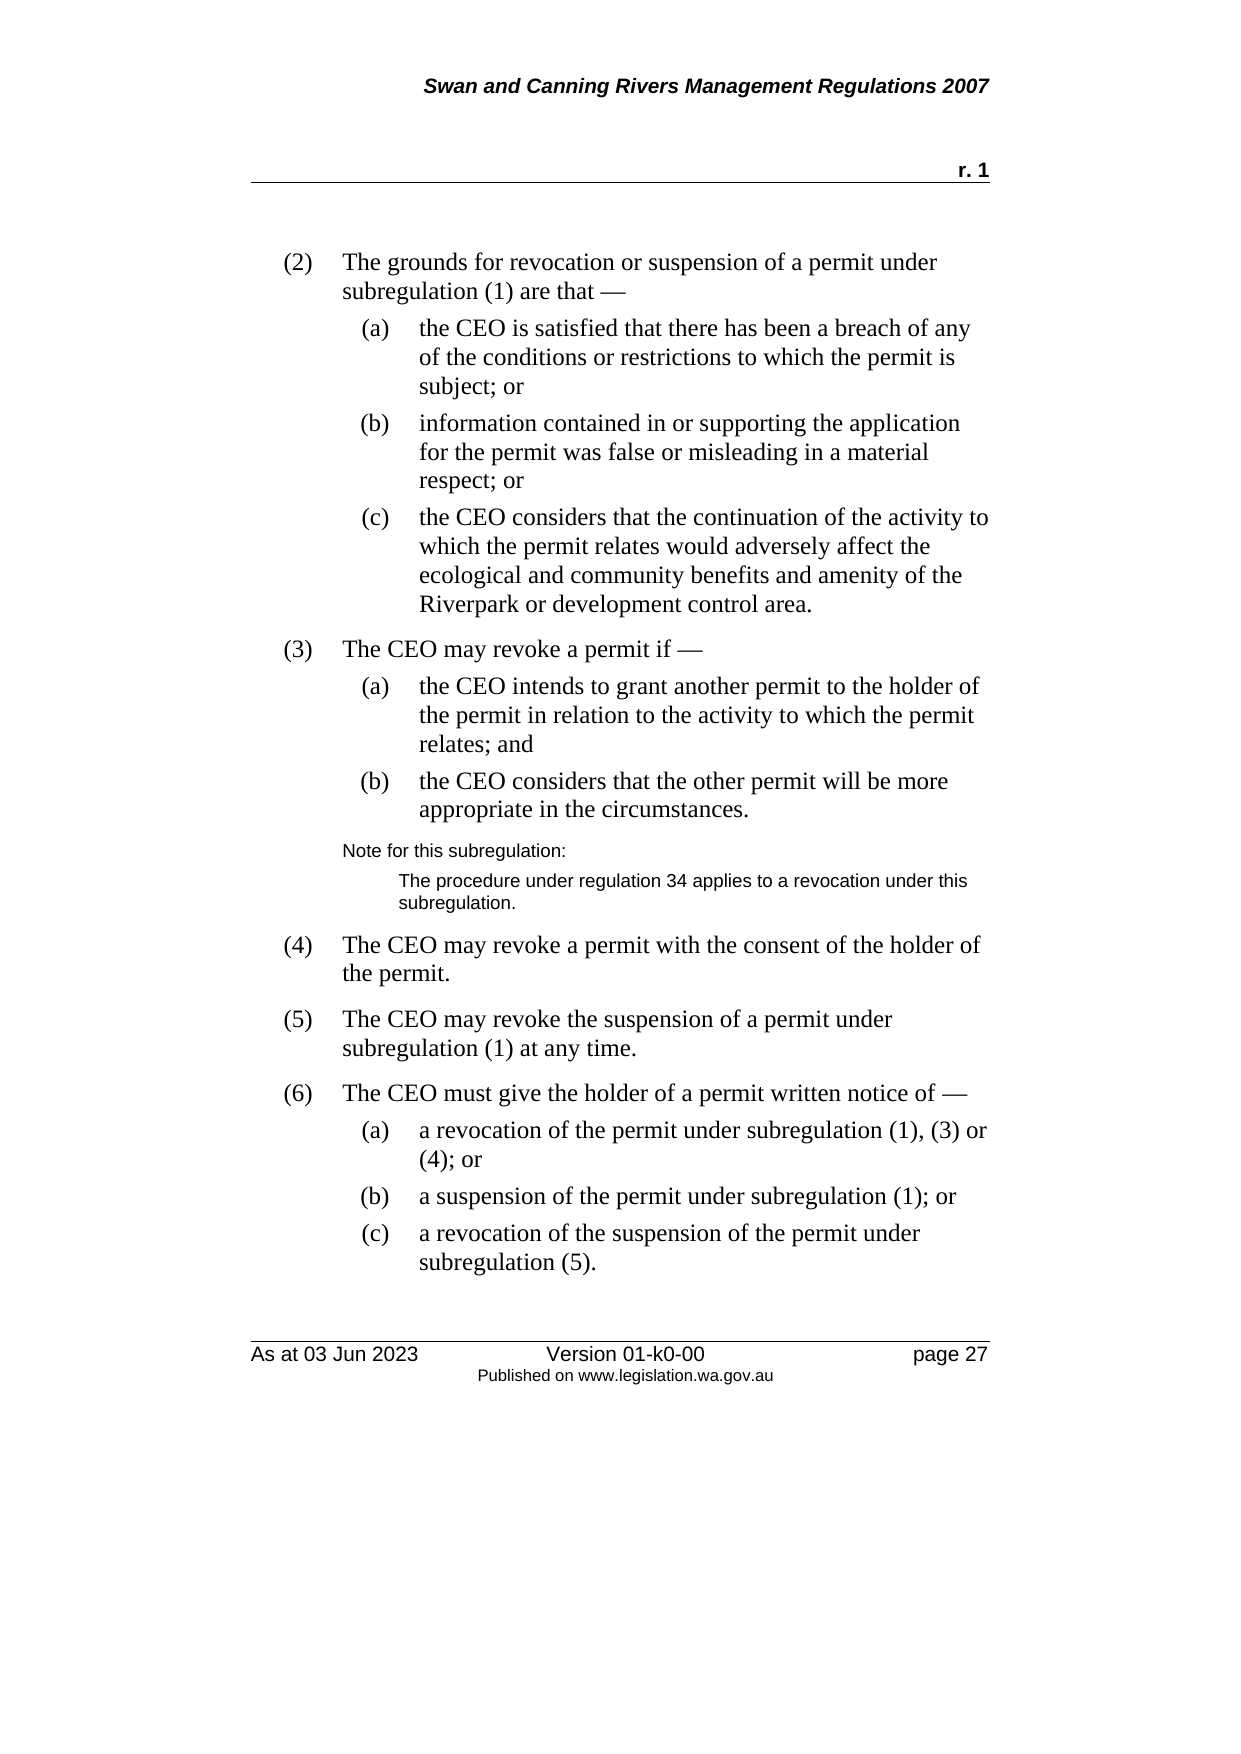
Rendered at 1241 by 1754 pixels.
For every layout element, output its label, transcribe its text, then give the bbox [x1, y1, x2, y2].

text (a) a revocation of the permit under subregulation (1), (3) or (4); or [251, 1115, 990, 1173]
text (2) The grounds for revocation or suspension of a permit under subregulation (1) are that — [251, 247, 990, 305]
text The procedure under regulation 34 applies to a revocation under this subregulation. [251, 870, 990, 913]
text (b) the CEO considers that the other permit will be more appropriate in the circumstances. [251, 766, 990, 823]
text (a) the CEO is satisfied that there has been a breach of any of the conditions or restrictions to which the permit is subject; or [251, 313, 990, 399]
text (6) The CEO must give the holder of a permit written notice of — [251, 1078, 990, 1107]
text (a) the CEO intends to grant another permit to the holder of the permit in relation to the activity to which the permit relates; and [251, 671, 990, 757]
text (5) The CEO may revoke the suspension of a permit under subregulation (1) at any time. [251, 1004, 990, 1061]
text (b) information contained in or supporting the application for the permit was false or misleading in a material respect; or [251, 408, 990, 494]
text (b) a suspension of the permit under subregulation (1); or [251, 1181, 990, 1210]
text (4) The CEO may revoke a permit with the consent of the holder of the permit. [251, 930, 990, 987]
text (c) the CEO considers that the continuation of the activity to which the permit relates would adversely affect the ecological and community benefits and amenity of the Riverpark or development control area. [251, 502, 990, 617]
text (3) The CEO may revoke a permit if — [251, 634, 990, 663]
text (c) a revocation of the suspension of the permit under subregulation (5). [251, 1218, 990, 1276]
subtitle Note for this subregulation: [251, 840, 990, 862]
